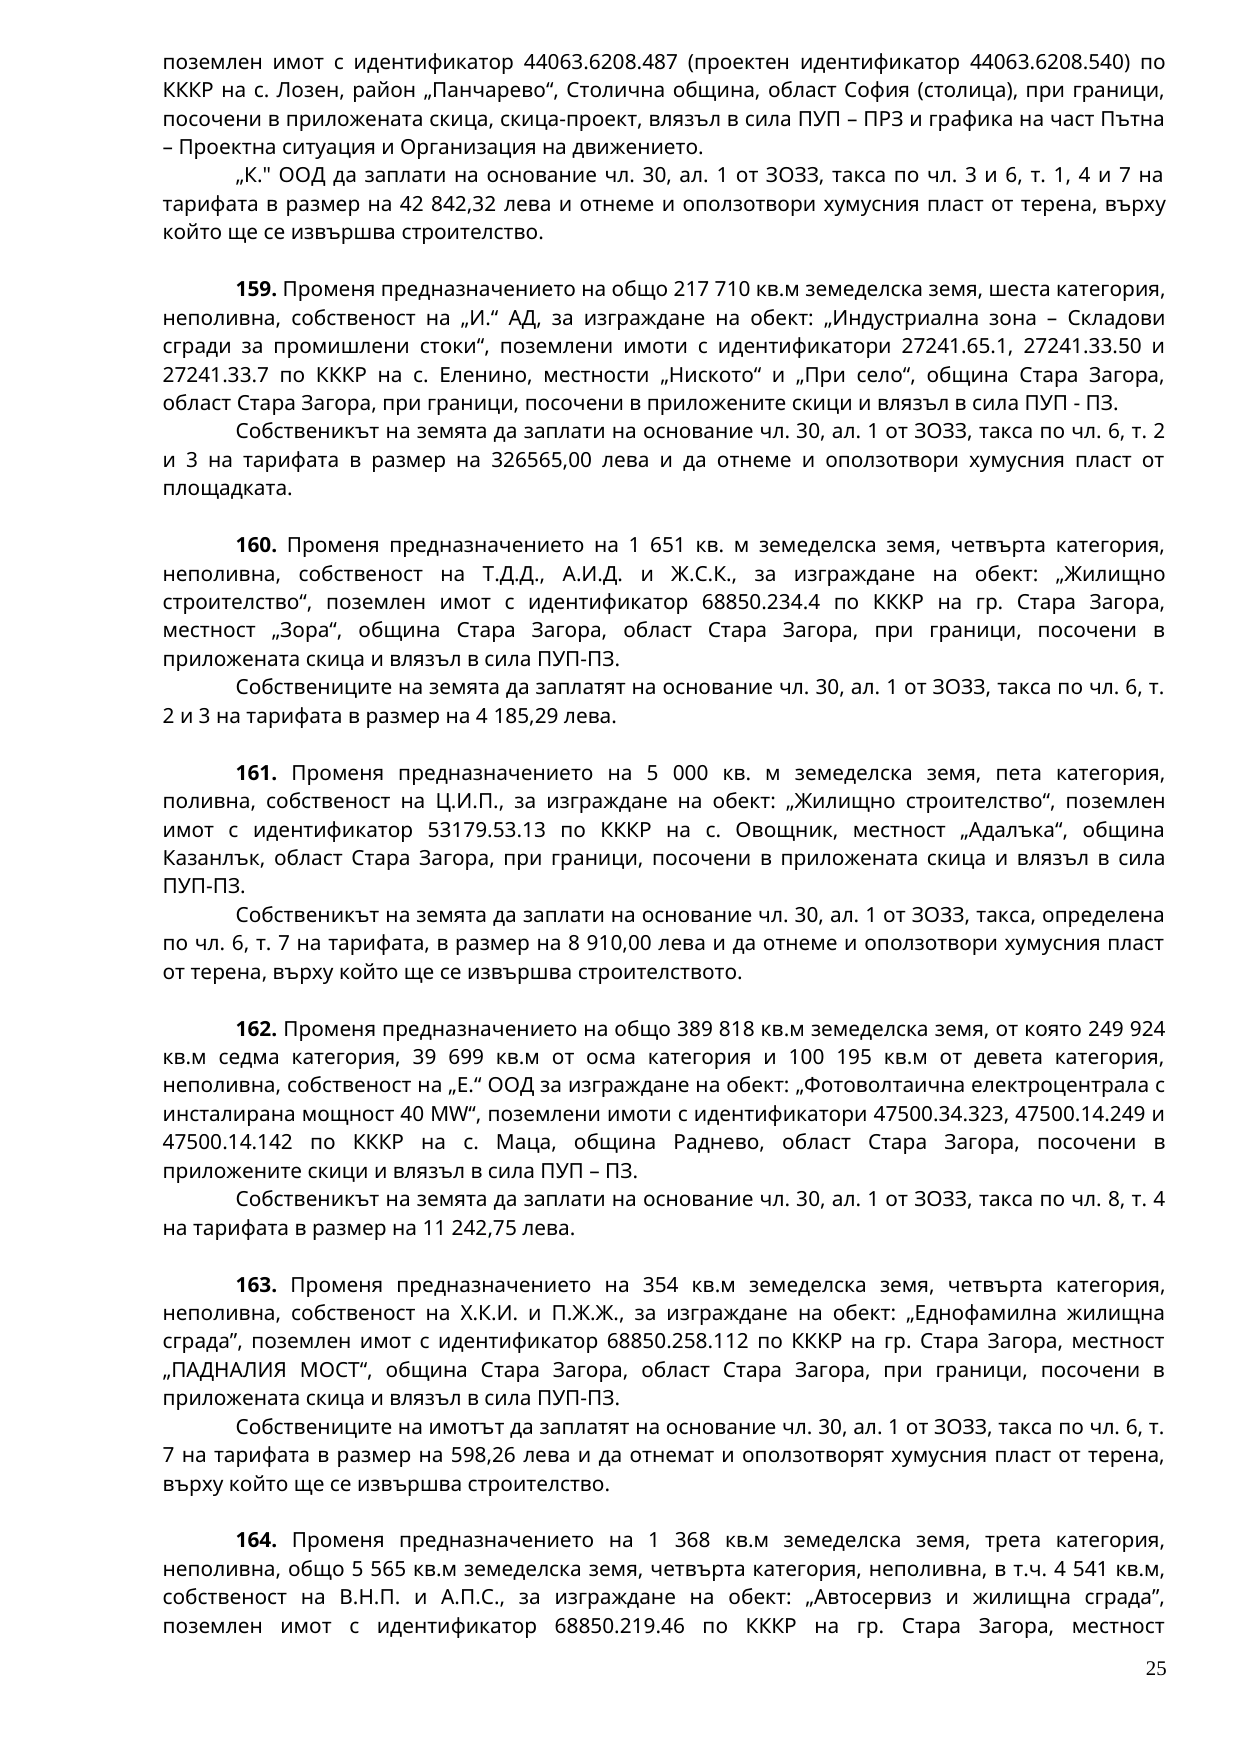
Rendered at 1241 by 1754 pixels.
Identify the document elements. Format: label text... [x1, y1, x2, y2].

text 160. Променя предназначението на 1 651 кв. м земеделска земя, четвърта категория, неполивна, собственост на Т.Д.Д., А.И.Д. и Ж.С.К., за изграждане на обект: „Жилищно строителство“, поземлен имот с идентификатор 68850.234.4 по КККР на гр. Стара Загора, местност „Зора“, община Стара Загора, област Стара Загора, при граници, посочени в приложената скица и влязъл в сила ПУП-ПЗ. [162, 530, 1167, 672]
text 163. Променя предназначението на 354 кв.м земеделска земя, четвърта категория, неполивна, собственост на Х.К.И. и П.Ж.Ж., за изграждане на обект: „Еднофамилна жилищна сграда”, поземлен имот с идентификатор 68850.258.112 по КККР на гр. Стара Загора, местност „ПАДНАЛИЯ МОСТ“, община Стара Загора, област Стара Загора, при граници, посочени в приложената скица и влязъл в сила ПУП-ПЗ. [162, 1270, 1167, 1412]
text Собствениците на земята да заплатят на основание чл. 30, ал. 1 от ЗОЗЗ, такса по чл. 6, т. 2 и 3 на тарифата в размер на 4 185,29 лева. [162, 672, 1167, 729]
text Собствениците на имотът да заплатят на основание чл. 30, ал. 1 от ЗОЗЗ, такса по чл. 6, т. 7 на тарифата в размер на 598,26 лева и да отнемат и оползотворят хумусния пласт от терена, върху който ще се извършва строителство. [162, 1412, 1167, 1497]
text Собственикът на земята да заплати на основание чл. 30, ал. 1 от ЗОЗЗ, такса по чл. 6, т. 2 и 3 на тарифата в размер на 326565,00 лева и да отнеме и оползотвори хумусния пласт от площадката. [162, 417, 1167, 502]
text 159. Променя предназначението на общо 217 710 кв.м земеделска земя, шеста категория, неполивна, собственост на „И.“ АД, за изграждане на обект: „Индустриална зона – Складови сгради за промишлени стоки“, поземлени имоти с идентификатори 27241.65.1, 27241.33.50 и 27241.33.7 по КККР на с. Еленино, местности „Ниското“ и „При село“, община Стара Загора, област Стара Загора, при граници, посочени в приложените скици и влязъл в сила ПУП - ПЗ. [162, 274, 1167, 417]
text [162, 1526, 1167, 1639]
text 161. Променя предназначението на 5 000 кв. м земеделска земя, пета категория, поливна, собственост на Ц.И.П., за изграждане на обект: „Жилищно строителство“, поземлен имот с идентификатор 53179.53.13 по КККР на с. Овощник, местност „Адалъка“, община Казанлък, област Стара Загора, при граници, посочени в приложената скица и влязъл в сила ПУП-ПЗ. [162, 758, 1167, 900]
text Собственикът на земята да заплати на основание чл. 30, ал. 1 от ЗОЗЗ, такса, определена по чл. 6, т. 7 на тарифата, в размер на 8 910,00 лева и да отнеме и оползотвори хумусния пласт от терена, върху който ще се извършва строителството. [162, 900, 1167, 985]
text „К." ООД да заплати на основание чл. 30, ал. 1 от ЗОЗЗ, такса по чл. 3 и 6, т. 1, 4 и 7 на тарифата в размер на 42 842,32 лева и отнеме и оползотвори хумусния пласт от терена, върху който ще се извършва строителство. [162, 161, 1167, 246]
text Собственикът на земята да заплати на основание чл. 30, ал. 1 от ЗОЗЗ, такса по чл. 8, т. 4 на тарифата в размер на 11 242,75 лева. [162, 1184, 1167, 1241]
text 162. Променя предназначението на общо 389 818 кв.м земеделска земя, от която 249 924 кв.м седма категория, 39 699 кв.м от осма категория и 100 195 кв.м от девета категория, неполивна, собственост на „Е.“ ООД за изграждане на обект: „Фотоволтаична електроцентрала с инсталирана мощност 40 MW“, поземлени имоти с идентификатори 47500.34.323, 47500.14.249 и 47500.14.142 по КККР на с. Маца, община Раднево, област Стара Загора, посочени в приложените скици и влязъл в сила ПУП – ПЗ. [162, 1014, 1167, 1184]
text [162, 47, 1167, 161]
